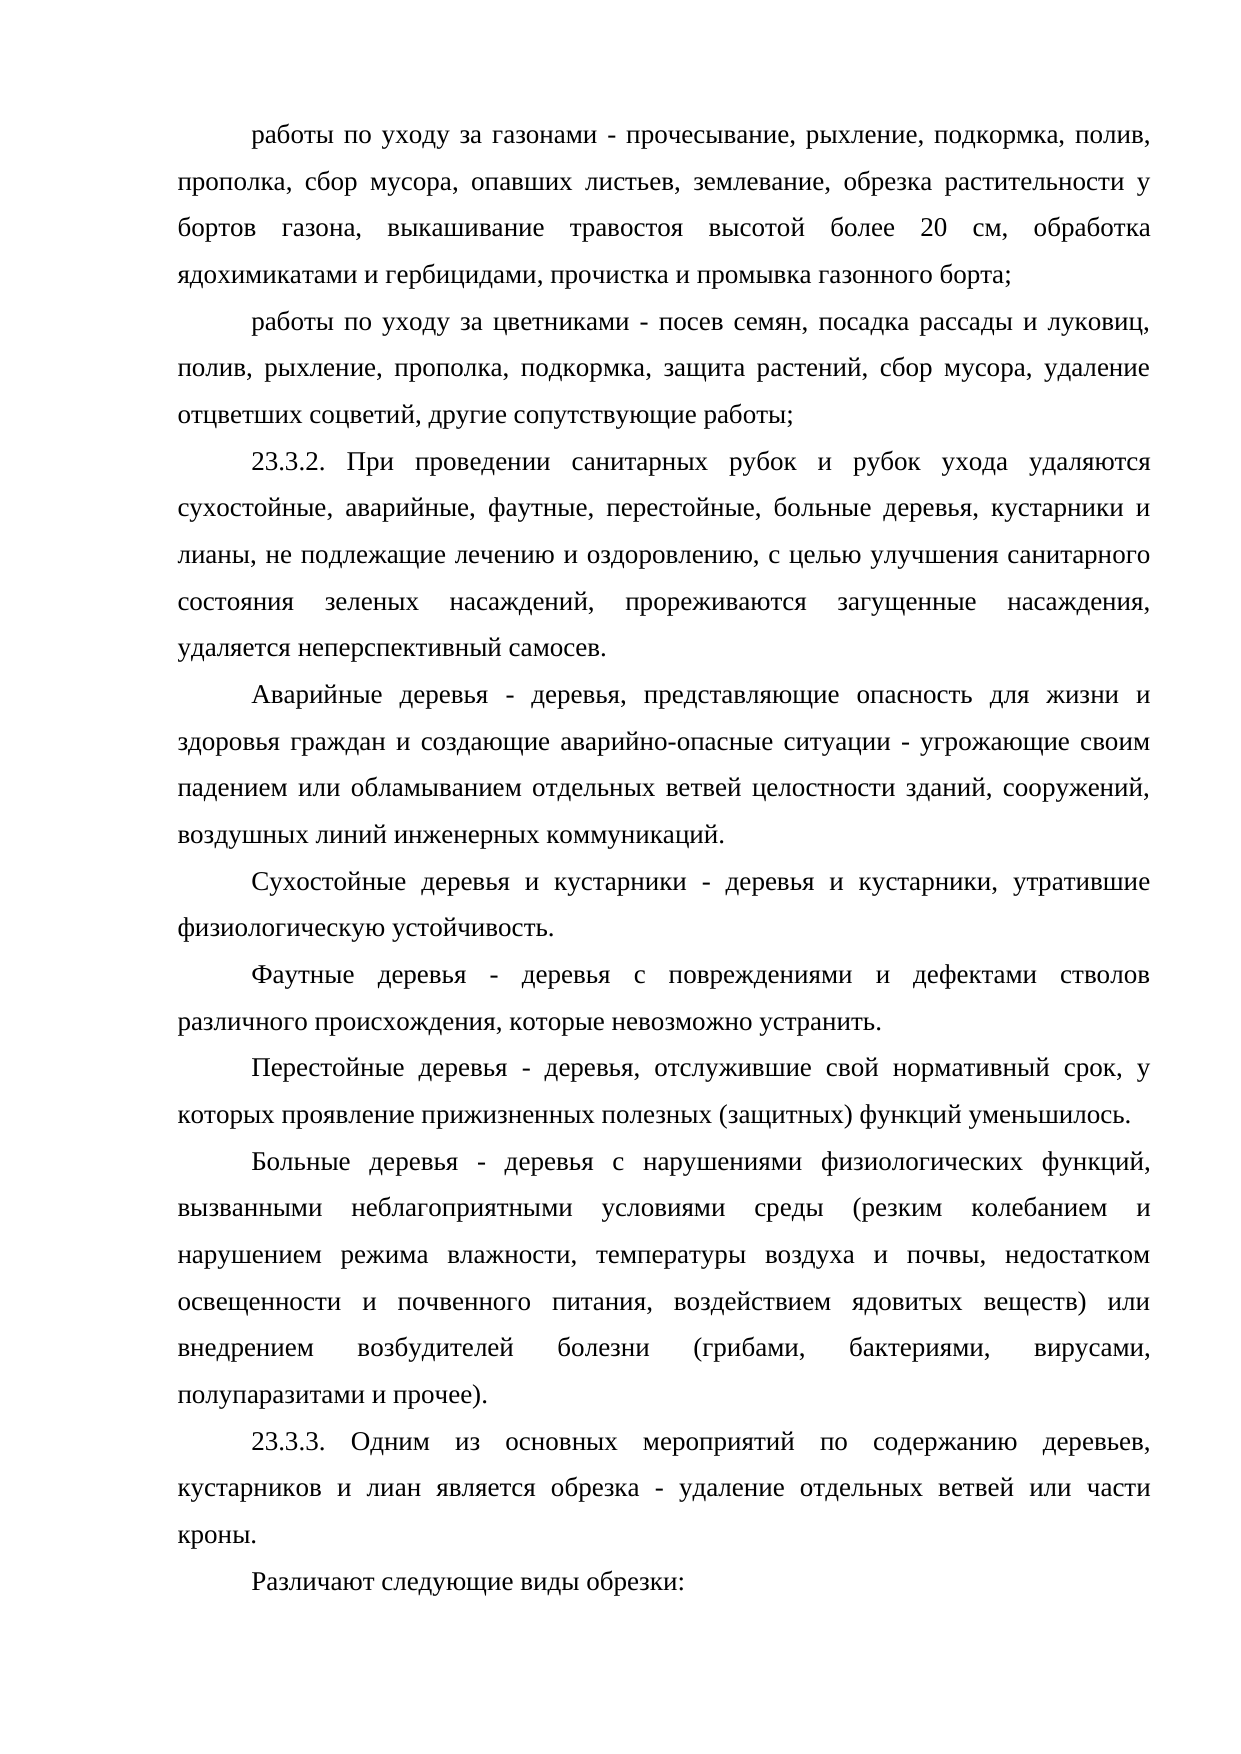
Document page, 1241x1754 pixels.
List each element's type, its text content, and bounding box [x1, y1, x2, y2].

text Больные деревья - деревья с нарушениями физиологических функций, вызванными неблагоприятными условиями среды (резким колебанием и нарушением режима влажности, температуры воздуха и почвы, недостатком освещенности и почвенного питания, воздействием ядовитых веществ) или внедрением возбудителей болезни (грибами, бактериями, вирусами, полупаразитами и прочее). [177, 1145, 1152, 1409]
text работы по уходу за газонами - прочесывание, рыхление, подкормка, полив, прополка, сбор мусора, опавших листьев, землевание, обрезка растительности у бортов газона, выкашивание травостоя высотой более 20 см, обработка ядохимикатами и гербицидами, прочистка и промывка газонного борта; [177, 118, 1152, 289]
text Различают следующие виды обрезки: [177, 1565, 1152, 1596]
text Сухостойные деревья и кустарники - деревья и кустарники, утратившие физиологическую устойчивость. [177, 865, 1152, 943]
text 23.3.3. Одним из основных мероприятий по содержанию деревьев, кустарников и лиан является обрезка - удаление отдельных ветвей или части кроны. [177, 1425, 1152, 1549]
text Перестойные деревья - деревья, отслужившие свой нормативный срок, у которых проявление прижизненных полезных (защитных) функций уменьшилось. [177, 1051, 1152, 1129]
text 23.3.2. При проведении санитарных рубок и рубок ухода удаляются сухостойные, аварийные, фаутные, перестойные, больные деревья, кустарники и лианы, не подлежащие лечению и оздоровлению, с целью улучшения санитарного состояния зеленых насаждений, прореживаются загущенные насаждения, удаляется неперспективный самосев. [177, 445, 1152, 663]
text Фаутные деревья - деревья с повреждениями и дефектами стволов различного происхождения, которые невозможно устранить. [177, 958, 1152, 1036]
text Аварийные деревья - деревья, представляющие опасность для жизни и здоровья граждан и создающие аварийно-опасные ситуации - угрожающие своим падением или обламыванием отдельных ветвей целостности зданий, сооружений, воздушных линий инженерных коммуникаций. [177, 678, 1152, 849]
text работы по уходу за цветниками - посев семян, посадка рассады и луковиц, полив, рыхление, прополка, подкормка, защита растений, сбор мусора, удаление отцветших соцветий, другие сопутствующие работы; [177, 305, 1152, 429]
